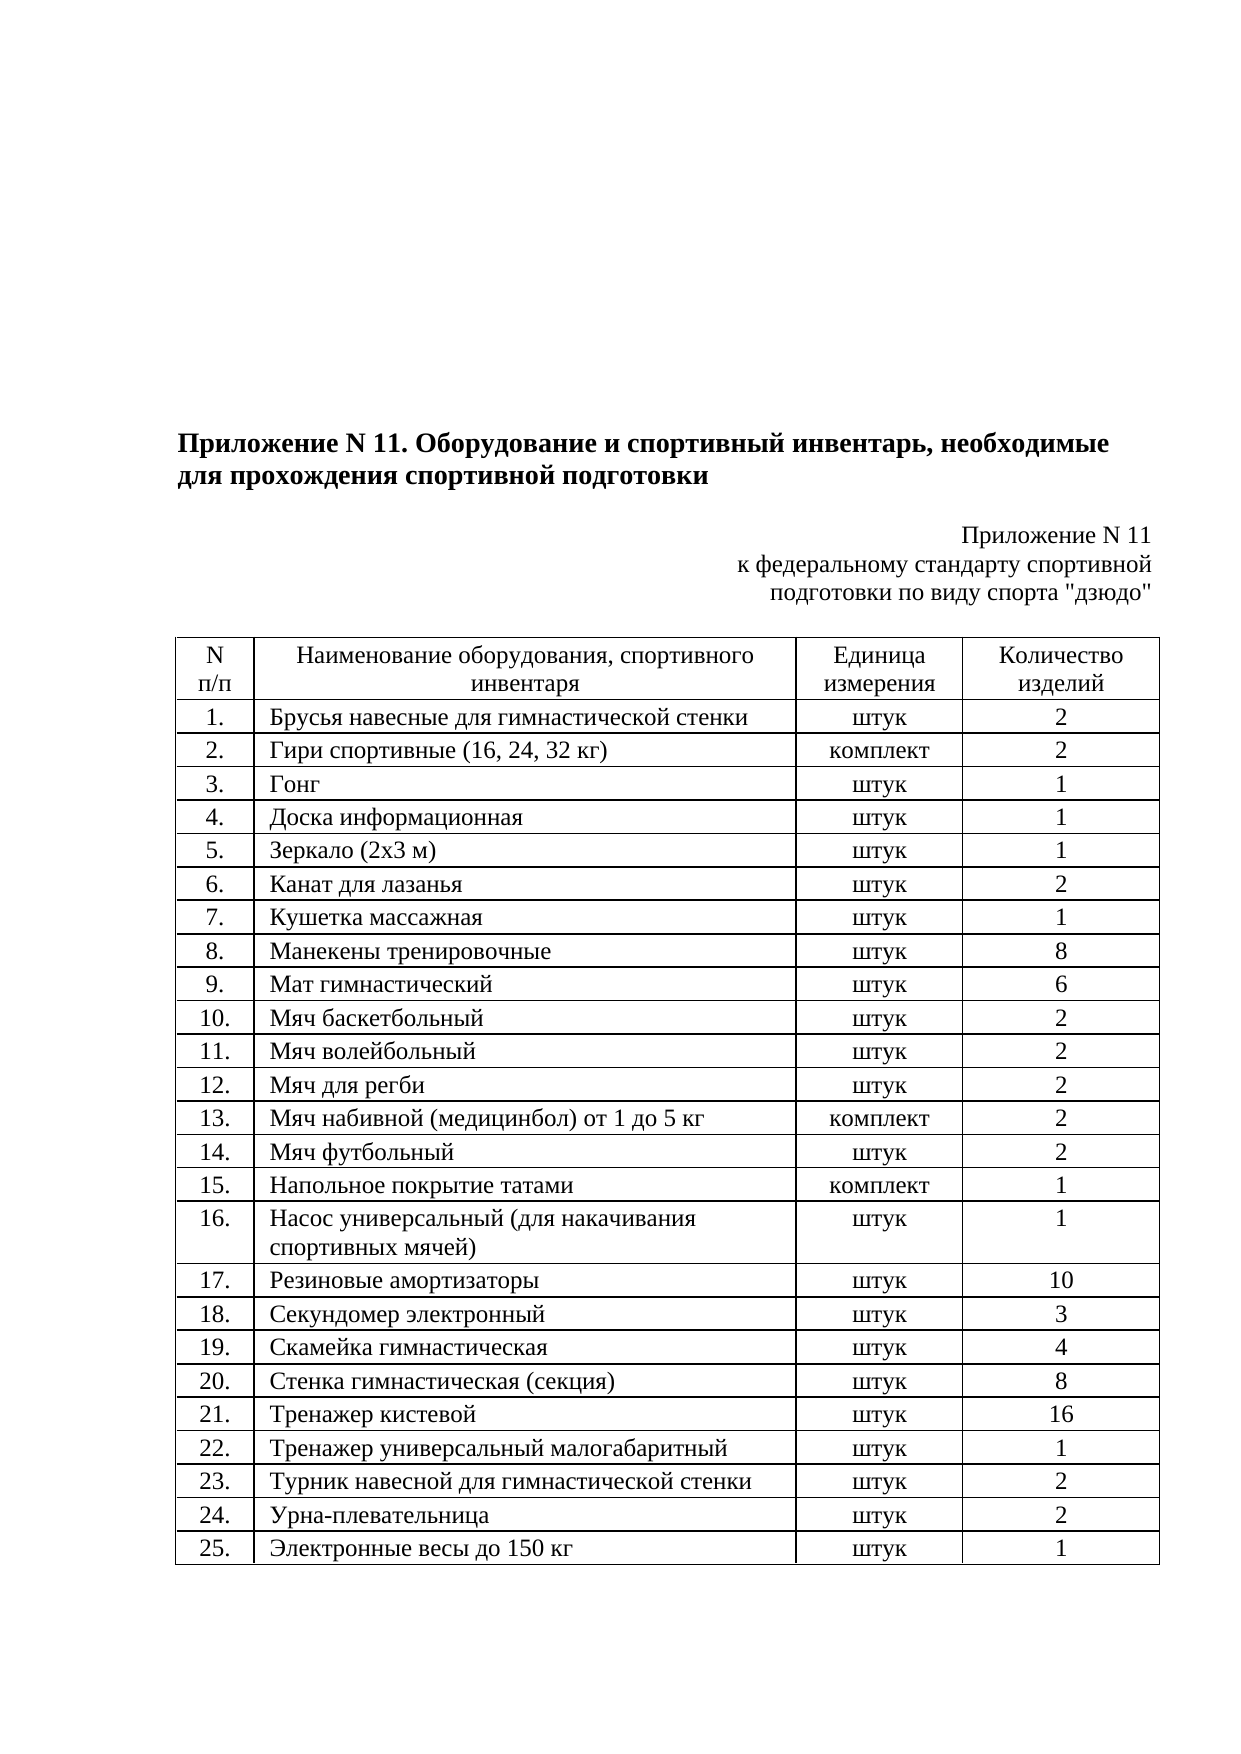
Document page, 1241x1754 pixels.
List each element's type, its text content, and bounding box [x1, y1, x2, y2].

table_cell 2 [963, 1035, 1159, 1067]
table_cell штук [797, 1068, 962, 1100]
table_cell штук [797, 1035, 962, 1067]
table_cell Секундомер электронный [255, 1298, 795, 1329]
table_cell 1. [176, 700, 253, 732]
table_cell Стенка гимнастическая (секция) [255, 1365, 795, 1396]
table_cell 2. [176, 733, 253, 766]
table_cell 12. [176, 1068, 253, 1100]
table_cell 9. [176, 967, 253, 1000]
table_cell 1 [963, 767, 1159, 799]
table_cell 21. [176, 1397, 253, 1430]
table_cell штук [797, 901, 962, 933]
table_cell Мяч набивной (медицинбол) от 1 до 5 кг [255, 1102, 795, 1133]
table_cell штук [797, 1298, 962, 1329]
table_cell 16. [176, 1201, 253, 1262]
table_cell 4 [963, 1331, 1159, 1363]
table_cell Гонг [255, 767, 795, 799]
table_cell 8 [963, 935, 1159, 966]
table_cell Единица измерения [797, 638, 962, 699]
table_cell 2 [963, 1135, 1159, 1167]
table_cell 10. [176, 1001, 253, 1033]
table_cell 8. [176, 934, 253, 966]
table_cell штук [797, 834, 962, 866]
table_cell 17. [176, 1264, 253, 1296]
text Приложение N 11. Оборудование и спортивный инвентарь, необходимые для прохождения спортивной подготовки [177, 426, 1152, 491]
table_cell 14. [176, 1135, 253, 1167]
table_cell штук [797, 700, 962, 732]
table_cell штук [797, 968, 962, 1000]
table_cell 18. [176, 1297, 253, 1329]
table_cell штук [797, 1465, 962, 1497]
table_cell 2 [963, 1068, 1159, 1100]
table_cell 23. [176, 1464, 253, 1497]
table_cell штук [797, 767, 962, 799]
table_cell штук [797, 1001, 962, 1033]
table_cell Канат для лазанья [255, 868, 795, 899]
table_cell 1 [963, 801, 1159, 832]
table_cell Кушетка массажная [255, 901, 795, 933]
table_cell штук [797, 1264, 962, 1296]
table_cell 3. [176, 767, 253, 799]
table_cell 2 [963, 734, 1159, 766]
table_cell штук [797, 1331, 962, 1363]
table_cell штук [797, 1135, 962, 1167]
table_cell Брусья навесные для гимнастической стенки [255, 700, 795, 732]
table_cell 1 [963, 1532, 1159, 1563]
table_cell Мат гимнастический [255, 968, 795, 1000]
table_cell 16 [963, 1398, 1159, 1430]
table_cell штук [797, 935, 962, 966]
table_cell штук [797, 1532, 962, 1563]
table_cell комплект [797, 1168, 962, 1200]
table_cell 10 [963, 1264, 1159, 1296]
table_cell 11. [176, 1034, 253, 1067]
table_cell Урна-плевательница [255, 1498, 795, 1530]
table_cell 1 [963, 1168, 1159, 1200]
table_cell Доска информационная [255, 801, 795, 832]
table_cell 1 [963, 834, 1159, 866]
table_cell 6. [176, 867, 253, 899]
table_cell 20. [176, 1364, 253, 1396]
table_cell штук [797, 868, 962, 899]
text Приложение N 11 к федеральному стандарту спортивной подготовки по виду спорта "дзюдо" [177, 520, 1152, 606]
table_cell Мяч для регби [255, 1068, 795, 1100]
table_cell штук [797, 1431, 962, 1463]
table_cell Насос универсальный (для накачивания спортивных мячей) [255, 1202, 795, 1262]
table_cell Гири спортивные (16, 24, 32 кг) [255, 734, 795, 766]
table_cell штук [797, 1202, 962, 1262]
table_cell Турник навесной для гимнастической стенки [255, 1465, 795, 1497]
table_cell штук [797, 1498, 962, 1530]
table_cell Резиновые амортизаторы [255, 1264, 795, 1296]
table_cell Тренажер универсальный малогабаритный [255, 1431, 795, 1463]
table_cell 2 [963, 1102, 1159, 1133]
table_cell N п/п [176, 638, 253, 699]
table_cell комплект [797, 734, 962, 766]
table_cell Мяч баскетбольный [255, 1001, 795, 1033]
table_cell 8 [963, 1365, 1159, 1396]
table_cell 25. [176, 1531, 253, 1563]
table_cell 2 [963, 1465, 1159, 1497]
table_cell Мяч волейбольный [255, 1035, 795, 1067]
table_cell 7. [176, 900, 253, 933]
table_cell штук [797, 1398, 962, 1430]
table_cell 1 [963, 901, 1159, 933]
table_cell 1 [963, 1431, 1159, 1463]
table_cell 24. [176, 1498, 253, 1530]
table_cell 15. [176, 1168, 253, 1200]
table_cell Скамейка гимнастическая [255, 1331, 795, 1363]
table_cell Количество изделий [963, 638, 1159, 699]
table_cell 2 [963, 700, 1159, 732]
table_cell Зеркало (2x3 м) [255, 834, 795, 866]
table_cell Тренажер кистевой [255, 1398, 795, 1430]
table_cell 3 [963, 1298, 1159, 1329]
table_cell штук [797, 1365, 962, 1396]
table_cell 1 [963, 1202, 1159, 1262]
table_cell 2 [963, 868, 1159, 899]
table_cell Мяч футбольный [255, 1135, 795, 1167]
table_cell Электронные весы до 150 кг [255, 1532, 795, 1563]
table_cell комплект [797, 1102, 962, 1133]
table_cell 6 [963, 968, 1159, 1000]
table_cell 19. [176, 1330, 253, 1363]
table_cell 5. [176, 834, 253, 866]
table_cell 13. [176, 1101, 253, 1133]
table_cell Наименование оборудования, спортивного инвентаря [255, 638, 795, 699]
table_cell 2 [963, 1498, 1159, 1530]
table_cell 22. [176, 1431, 253, 1463]
table_cell штук [797, 801, 962, 832]
table_cell 2 [963, 1001, 1159, 1033]
table_cell 4. [176, 800, 253, 832]
table_cell Напольное покрытие татами [255, 1168, 795, 1200]
table_cell Манекены тренировочные [255, 935, 795, 966]
